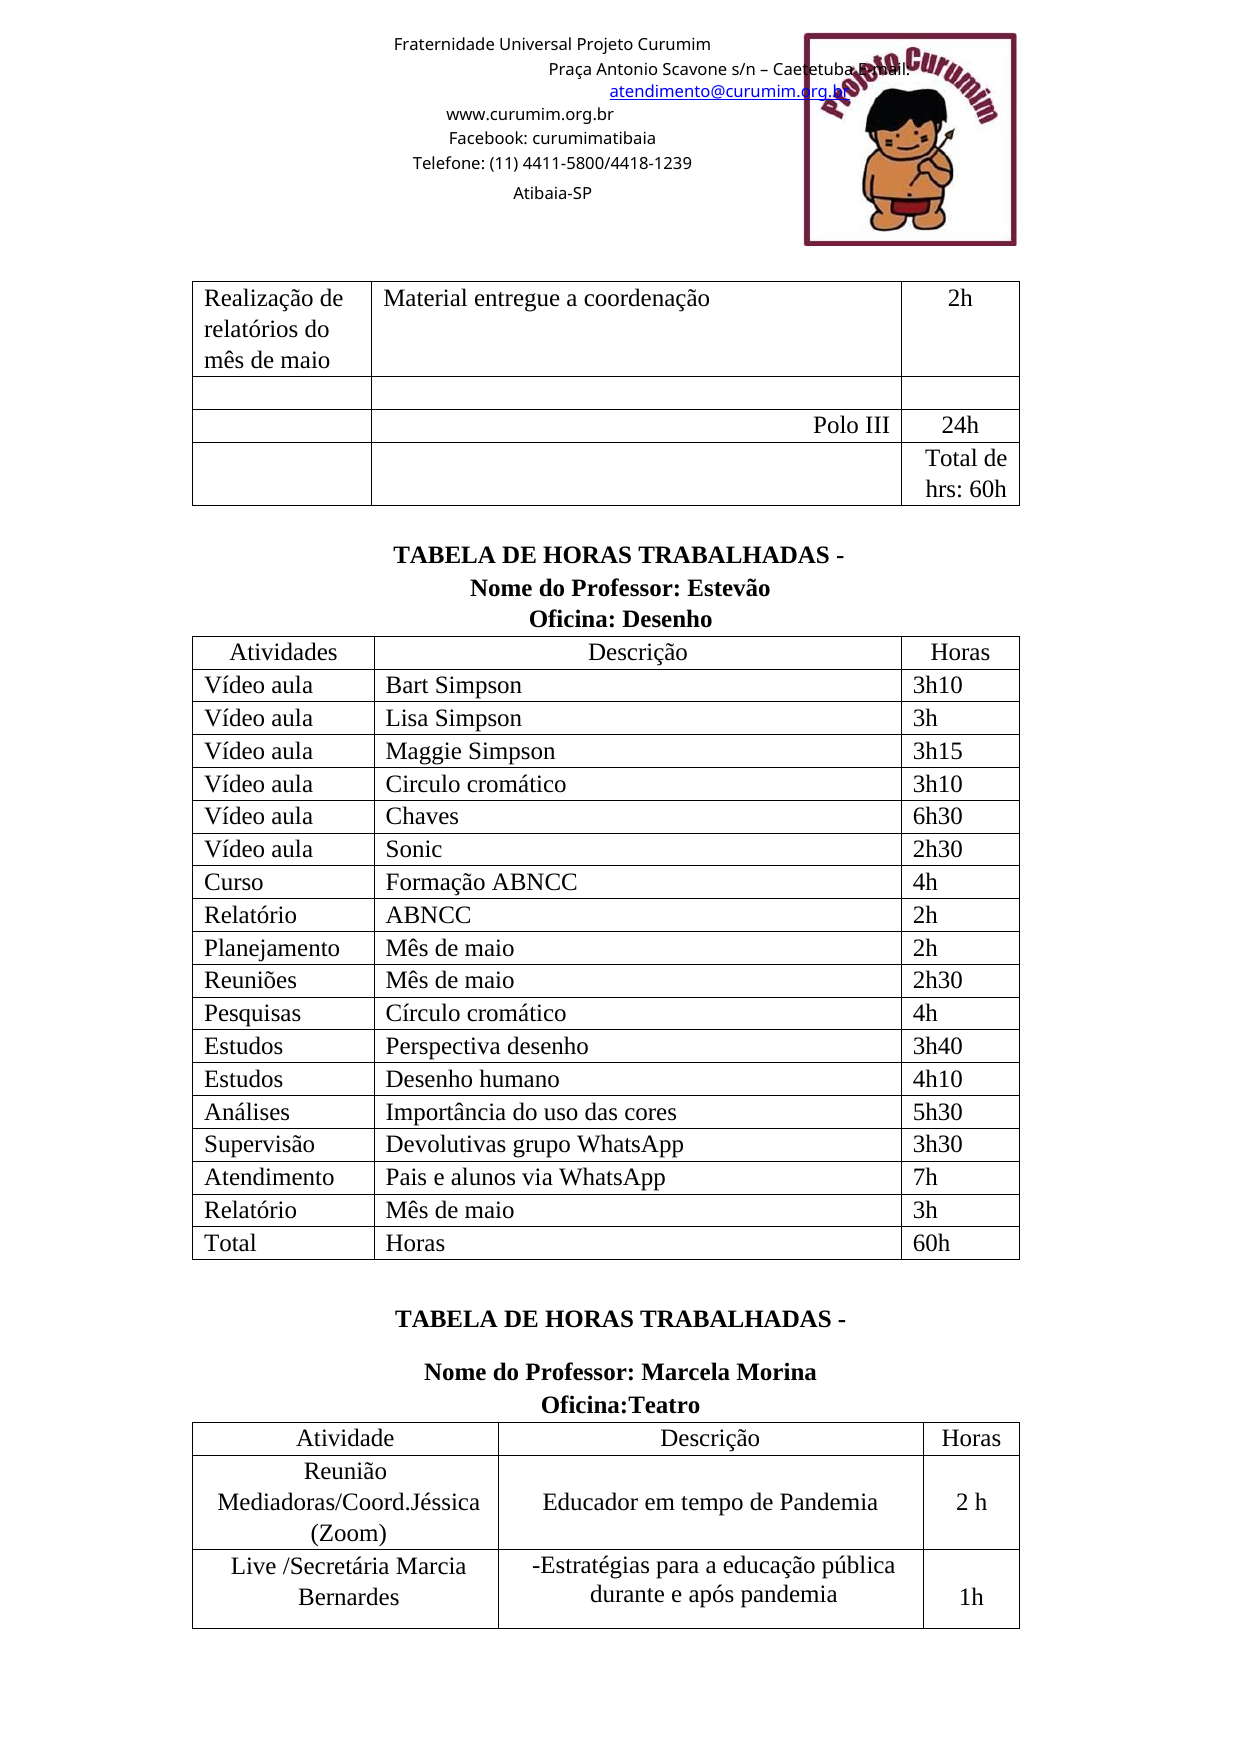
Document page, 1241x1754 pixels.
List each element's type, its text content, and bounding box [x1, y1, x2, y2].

table_header Descrição [499, 1423, 923, 1454]
table_cell [193, 410, 371, 442]
table_cell Total [193, 1227, 374, 1259]
table_cell [372, 443, 901, 505]
table_cell Análises [193, 1096, 374, 1128]
table_cell Atendimento [193, 1162, 374, 1193]
table_cell ABNCC [375, 899, 901, 931]
table_cell Vídeo aula [193, 768, 374, 800]
table_cell Perspectiva desenho [375, 1030, 901, 1062]
table_cell 2h30 [902, 834, 1019, 865]
table_cell 60h [902, 1227, 1019, 1259]
table_cell Relatório [193, 899, 374, 931]
table_cell Vídeo aula [193, 670, 374, 701]
table_cell Material entregue a coordenação [372, 282, 901, 376]
text Nome do Professor: Marcela Morina [89, 1357, 817, 1386]
table_cell Estudos [193, 1030, 374, 1062]
table_cell Chaves [375, 801, 901, 832]
table_cell 5h30 [902, 1096, 1019, 1128]
table_header Horas [902, 637, 1019, 668]
table_cell 4h [902, 998, 1019, 1029]
table_cell Mês de maio [375, 1195, 901, 1226]
table_cell Educador em tempo de Pandemia [499, 1456, 923, 1549]
table_cell Mês de maio [375, 932, 901, 964]
table_cell Bart Simpson [375, 670, 901, 701]
table_cell Polo III [372, 410, 901, 442]
table_cell 3h [902, 1195, 1019, 1226]
table_cell 7h [902, 1162, 1019, 1193]
text Oficina: Desenho [361, 604, 880, 633]
table_cell 24h [902, 410, 1019, 442]
table_cell Estudos [193, 1063, 374, 1095]
table_cell Total de hrs: 60h [902, 443, 1019, 505]
table_cell 6h30 [902, 801, 1019, 832]
table_cell [372, 377, 901, 409]
table_cell 3h10 [902, 768, 1019, 800]
table_header Atividades [193, 637, 374, 668]
table_cell 3h30 [902, 1129, 1019, 1161]
table_header Horas [924, 1423, 1019, 1454]
table_cell Formação ABNCC [375, 866, 901, 898]
picture [803, 32, 1017, 246]
table_cell Vídeo aula [193, 702, 374, 734]
subtitle TABELA DE HORAS TRABALHADAS - [393, 540, 1152, 569]
table_header Atividade [193, 1423, 498, 1454]
table_cell 3h10 [902, 670, 1019, 701]
table_cell Devolutivas grupo WhatsApp [375, 1129, 901, 1161]
table_cell 1h [924, 1550, 1019, 1628]
table_cell Mês de maio [375, 965, 901, 997]
table_cell Reuniões [193, 965, 374, 997]
table_cell Reunião Mediadoras/Coord.Jéssica (Zoom) [193, 1456, 498, 1549]
table_cell Importância do uso das cores [375, 1096, 901, 1128]
table_cell [902, 377, 1019, 409]
table_cell Live /Secretária Marcia Bernardes [193, 1550, 498, 1628]
table_cell 3h [902, 702, 1019, 734]
table_cell Vídeo aula [193, 834, 374, 865]
table_cell [193, 377, 371, 409]
table_cell 4h [902, 866, 1019, 898]
table_cell Sonic [375, 834, 901, 865]
table_cell Horas [375, 1227, 901, 1259]
table_cell [193, 443, 371, 505]
subtitle TABELA DE HORAS TRABALHADAS - [89, 1304, 1152, 1332]
table_header Descrição [375, 637, 901, 668]
table_cell 2 h [924, 1456, 1019, 1549]
table_cell Planejamento [193, 932, 374, 964]
table_cell Vídeo aula [193, 735, 374, 767]
table_cell Curso [193, 866, 374, 898]
table_cell 3h15 [902, 735, 1019, 767]
table_cell Realização de relatórios do mês de maio [193, 282, 371, 376]
table_cell -Estratégias para a educação pública durante e após pandemia -As competências socioemocionais na Vida do Educador e na BNCC [499, 1550, 923, 1628]
table_cell Vídeo aula [193, 801, 374, 832]
table_cell Supervisão [193, 1129, 374, 1161]
table_cell 2h [902, 282, 1019, 376]
table_cell Maggie Simpson [375, 735, 901, 767]
text Oficina:Teatro [361, 1390, 880, 1419]
table_cell Círculo cromático [375, 998, 901, 1029]
table_cell Pais e alunos via WhatsApp [375, 1162, 901, 1193]
table_cell Relatório [193, 1195, 374, 1226]
table_cell 4h10 [902, 1063, 1019, 1095]
table_cell Desenho humano [375, 1063, 901, 1095]
text Nome do Professor: Estevão [361, 573, 879, 602]
table_cell Lisa Simpson [375, 702, 901, 734]
table_cell 3h40 [902, 1030, 1019, 1062]
table_cell Pesquisas [193, 998, 374, 1029]
table_cell 2h [902, 932, 1019, 964]
table_cell 2h30 [902, 965, 1019, 997]
table_cell Circulo cromático [375, 768, 901, 800]
table_cell 2h [902, 899, 1019, 931]
